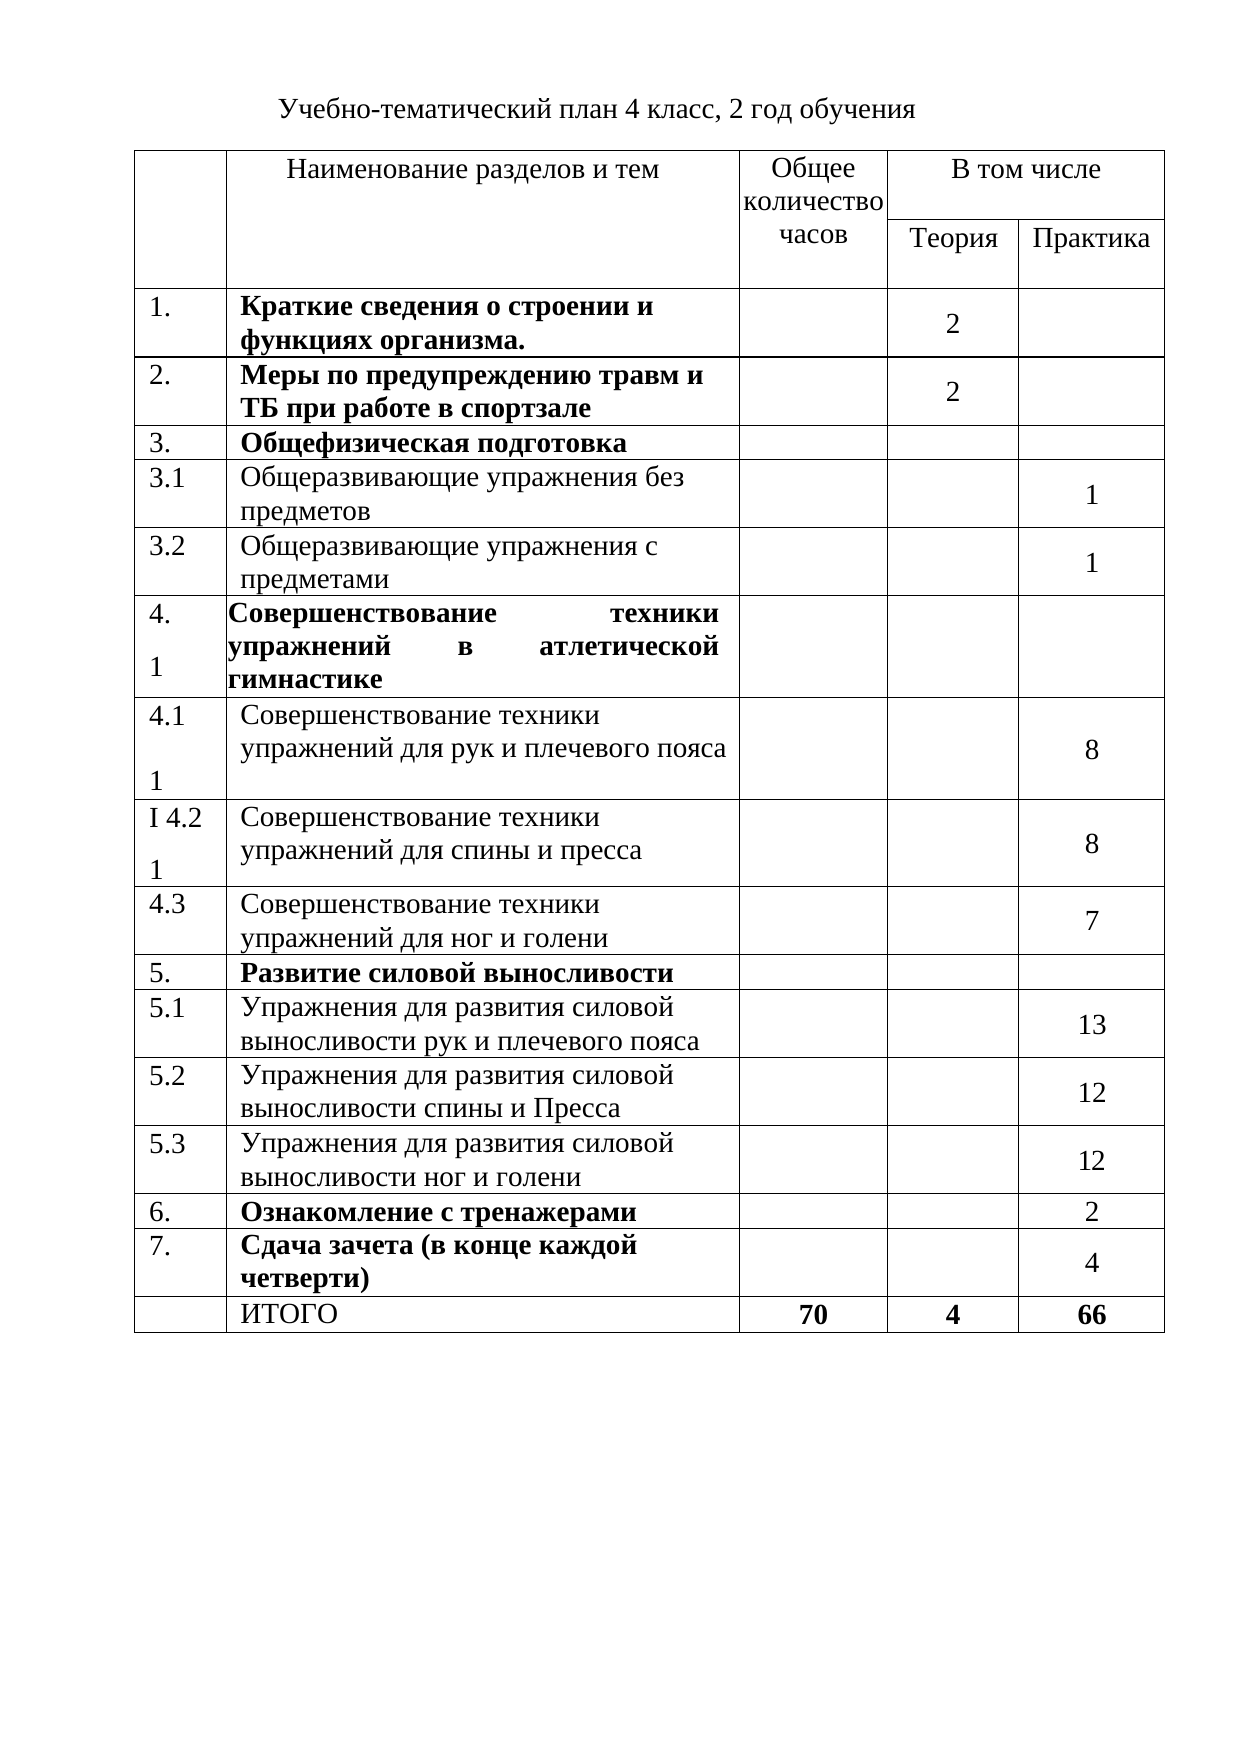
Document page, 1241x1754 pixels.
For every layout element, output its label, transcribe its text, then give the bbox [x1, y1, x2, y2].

table_cell Совершенствование техники упражнений для спины и пресса [227, 800, 739, 886]
table_cell Меры по предупреждению травм и ТБ при работе в спортзале [227, 358, 739, 424]
table_cell 5.3 [135, 1126, 226, 1193]
table_cell [740, 887, 887, 954]
table_cell 4.3 [135, 887, 226, 954]
table_cell [740, 528, 887, 595]
table_cell [1019, 596, 1164, 697]
table_cell 70 [740, 1297, 887, 1332]
table_cell 7. [135, 1229, 226, 1296]
table_cell 1 [1019, 460, 1164, 527]
table_cell 1 [1019, 528, 1164, 595]
table_cell I 4.2 1 [135, 800, 226, 886]
table_cell Упражнения для развития силовой выносливости ног и голени [227, 1126, 739, 1193]
table_cell [888, 1126, 1018, 1193]
table_cell [888, 698, 1018, 799]
table_cell [1019, 358, 1164, 424]
table_cell [888, 460, 1018, 527]
table_cell Общефизическая подготовка [227, 426, 739, 459]
table_cell Краткие сведения о строении и функциях организма. [227, 289, 739, 356]
table_cell Упражнения для развития силовой выносливости спины и Пресса [227, 1058, 739, 1125]
table_cell [888, 1229, 1018, 1296]
table_cell [888, 1194, 1018, 1227]
table_cell [1019, 955, 1164, 989]
table_cell 3. [135, 426, 226, 459]
table_cell [740, 596, 887, 697]
table_cell 1. [135, 289, 226, 356]
table_cell 13 [1019, 990, 1164, 1057]
table_cell 12 [1019, 1058, 1164, 1125]
table_cell Ознакомление с тренажерами [227, 1194, 739, 1227]
table_cell 2 [888, 358, 1018, 424]
table_cell 8 [1019, 698, 1164, 799]
table_cell 8 [1019, 800, 1164, 886]
table_cell Упражнения для развития силовой выносливости рук и плечевого пояса [227, 990, 739, 1057]
table_cell [740, 460, 887, 527]
table_cell [740, 1194, 887, 1227]
table_cell [1019, 289, 1164, 356]
table_cell 4. 1 [135, 596, 226, 697]
table_cell 12 [1019, 1126, 1164, 1193]
table_cell 3.2 [135, 528, 226, 595]
table_cell 7 [1019, 887, 1164, 954]
table_cell 5.1 [135, 990, 226, 1057]
table_header Наименование разделов и тем [227, 151, 739, 288]
table_cell Общеразвивающие упражнения без предметов [227, 460, 739, 527]
table_header [135, 151, 226, 288]
table_cell [888, 1058, 1018, 1125]
table_cell Практика [1019, 220, 1164, 288]
table_cell [888, 596, 1018, 697]
table_cell 3.1 [135, 460, 226, 527]
table_cell [740, 1126, 887, 1193]
table_cell Развитие силовой выносливости [227, 955, 739, 989]
table_cell 4 [1019, 1229, 1164, 1296]
table_cell [1019, 426, 1164, 459]
table_cell [740, 800, 887, 886]
table_cell [888, 990, 1018, 1057]
table_cell Сдача зачета (в конце каждой четверти) [227, 1229, 739, 1296]
table_cell [888, 426, 1018, 459]
table_cell Общеразвивающие упражнения с предметами [227, 528, 739, 595]
text Учебно-тематический план 4 класс, 2 год обучения [118, 93, 1075, 126]
table_cell [740, 1058, 887, 1125]
table_cell [888, 800, 1018, 886]
table_cell [740, 426, 887, 459]
table_cell Теория [888, 220, 1018, 288]
table_cell Совершенствование техники упражнений для рук и плечевого пояса [227, 698, 739, 799]
table_cell [888, 887, 1018, 954]
table_cell 5. [135, 955, 226, 989]
table_cell ИТОГО [227, 1297, 739, 1332]
table_cell [740, 698, 887, 799]
table_cell [740, 990, 887, 1057]
table_cell Совершенствование техники упражнений для ног и голени [227, 887, 739, 954]
table_cell 66 [1019, 1297, 1164, 1332]
table_cell [740, 358, 887, 424]
table_cell 6. [135, 1194, 226, 1227]
table_cell [740, 289, 887, 356]
table_cell [888, 955, 1018, 989]
table_cell 2 [888, 289, 1018, 356]
table_cell 2. [135, 358, 226, 424]
table_cell 5.2 [135, 1058, 226, 1125]
table_cell [740, 955, 887, 989]
table_cell 4 [888, 1297, 1018, 1332]
table_cell [135, 1297, 226, 1332]
table_cell [740, 1229, 887, 1296]
table_header Общее количество часов [740, 151, 887, 288]
table_cell 2 [1019, 1194, 1164, 1227]
table_cell Совершенствование техники упражнений в атлетической гимнастике [227, 596, 739, 697]
table_cell [888, 528, 1018, 595]
table_cell 4.1 1 [135, 698, 226, 799]
table_header В том числе [888, 151, 1164, 219]
